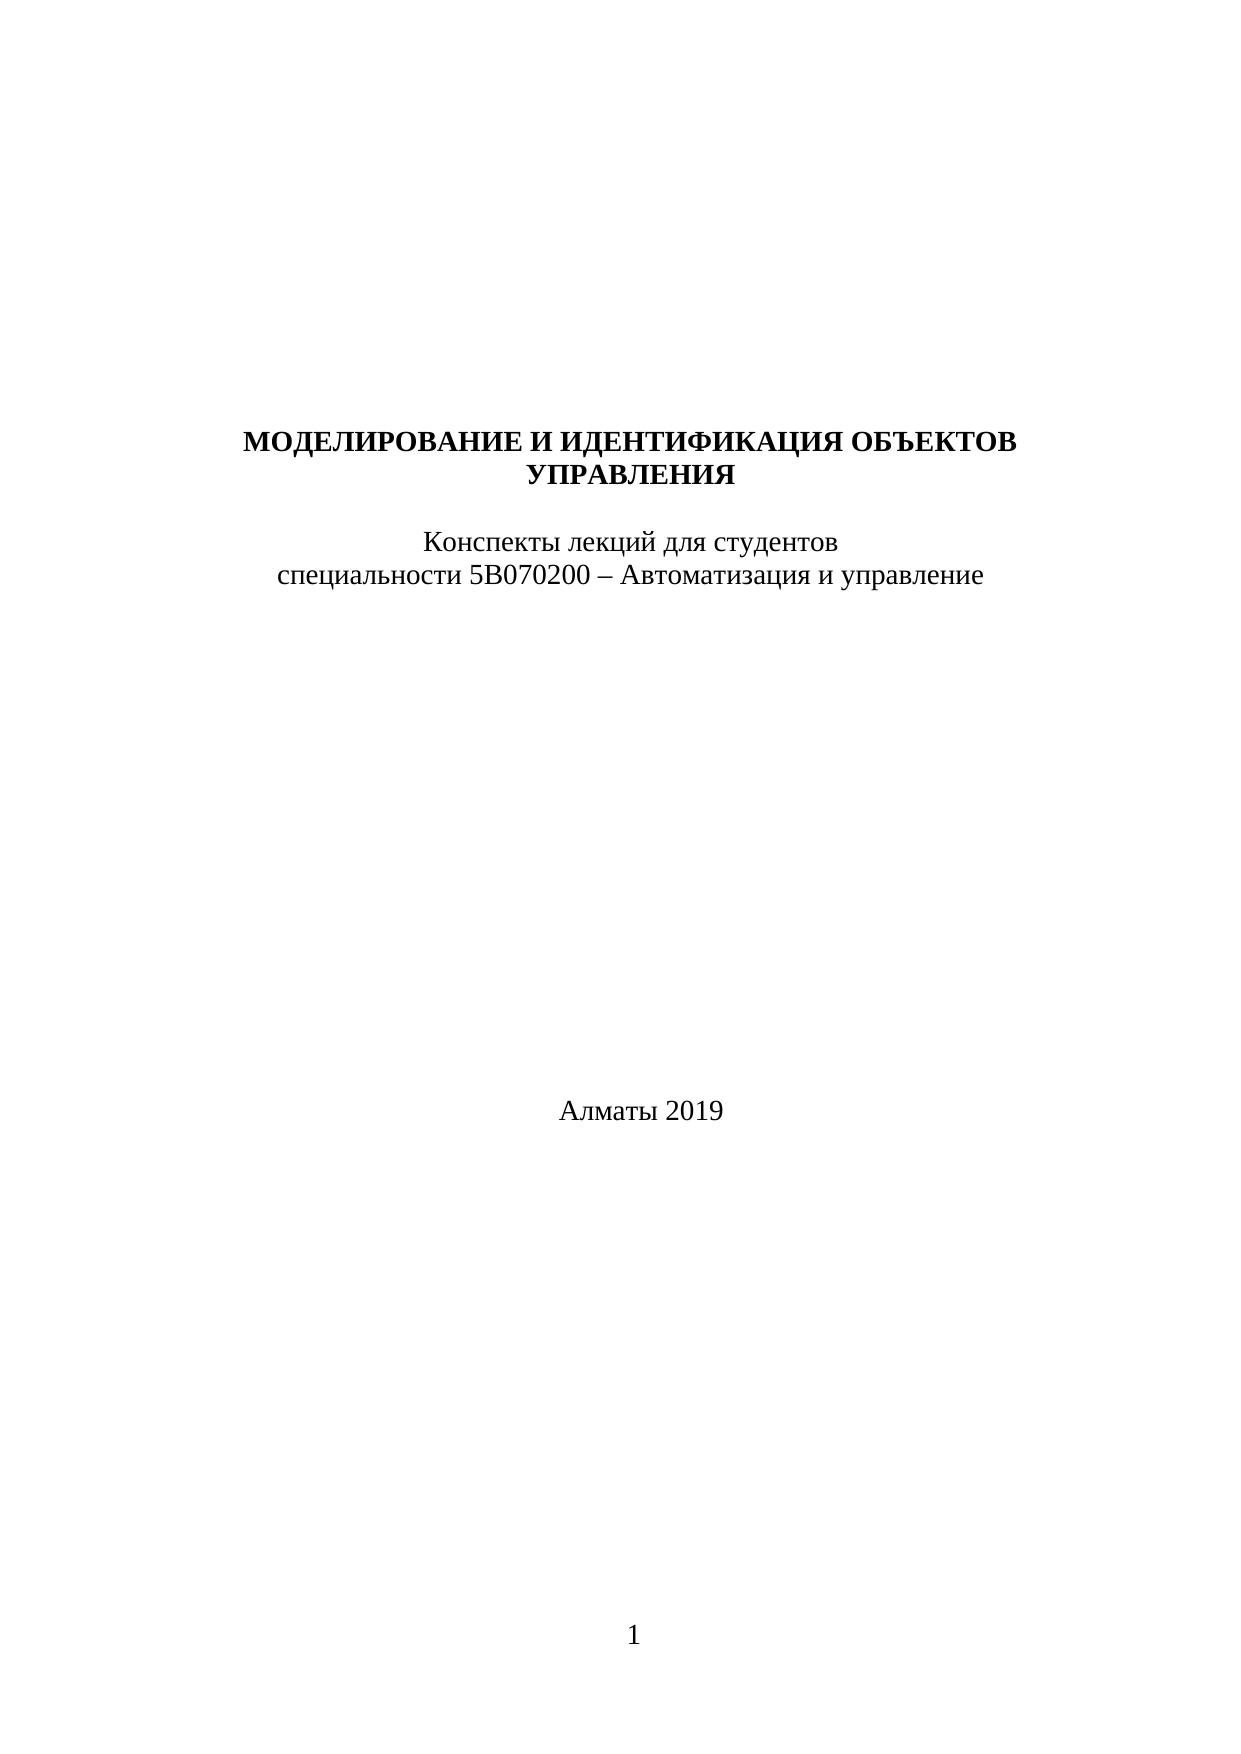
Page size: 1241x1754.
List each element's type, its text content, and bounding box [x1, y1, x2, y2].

subtitle МОДЕЛИРОВАНИЕ И ИДЕНТИФИКАЦИЯ ОБЪЕКТОВ УПРАВЛЕНИЯ [243, 424, 1019, 491]
text Конспекты лекций для студентов специальности 5В070200 – Автоматизация и управление [277, 524, 986, 591]
text Алматы 2019 [194, 1093, 1088, 1127]
